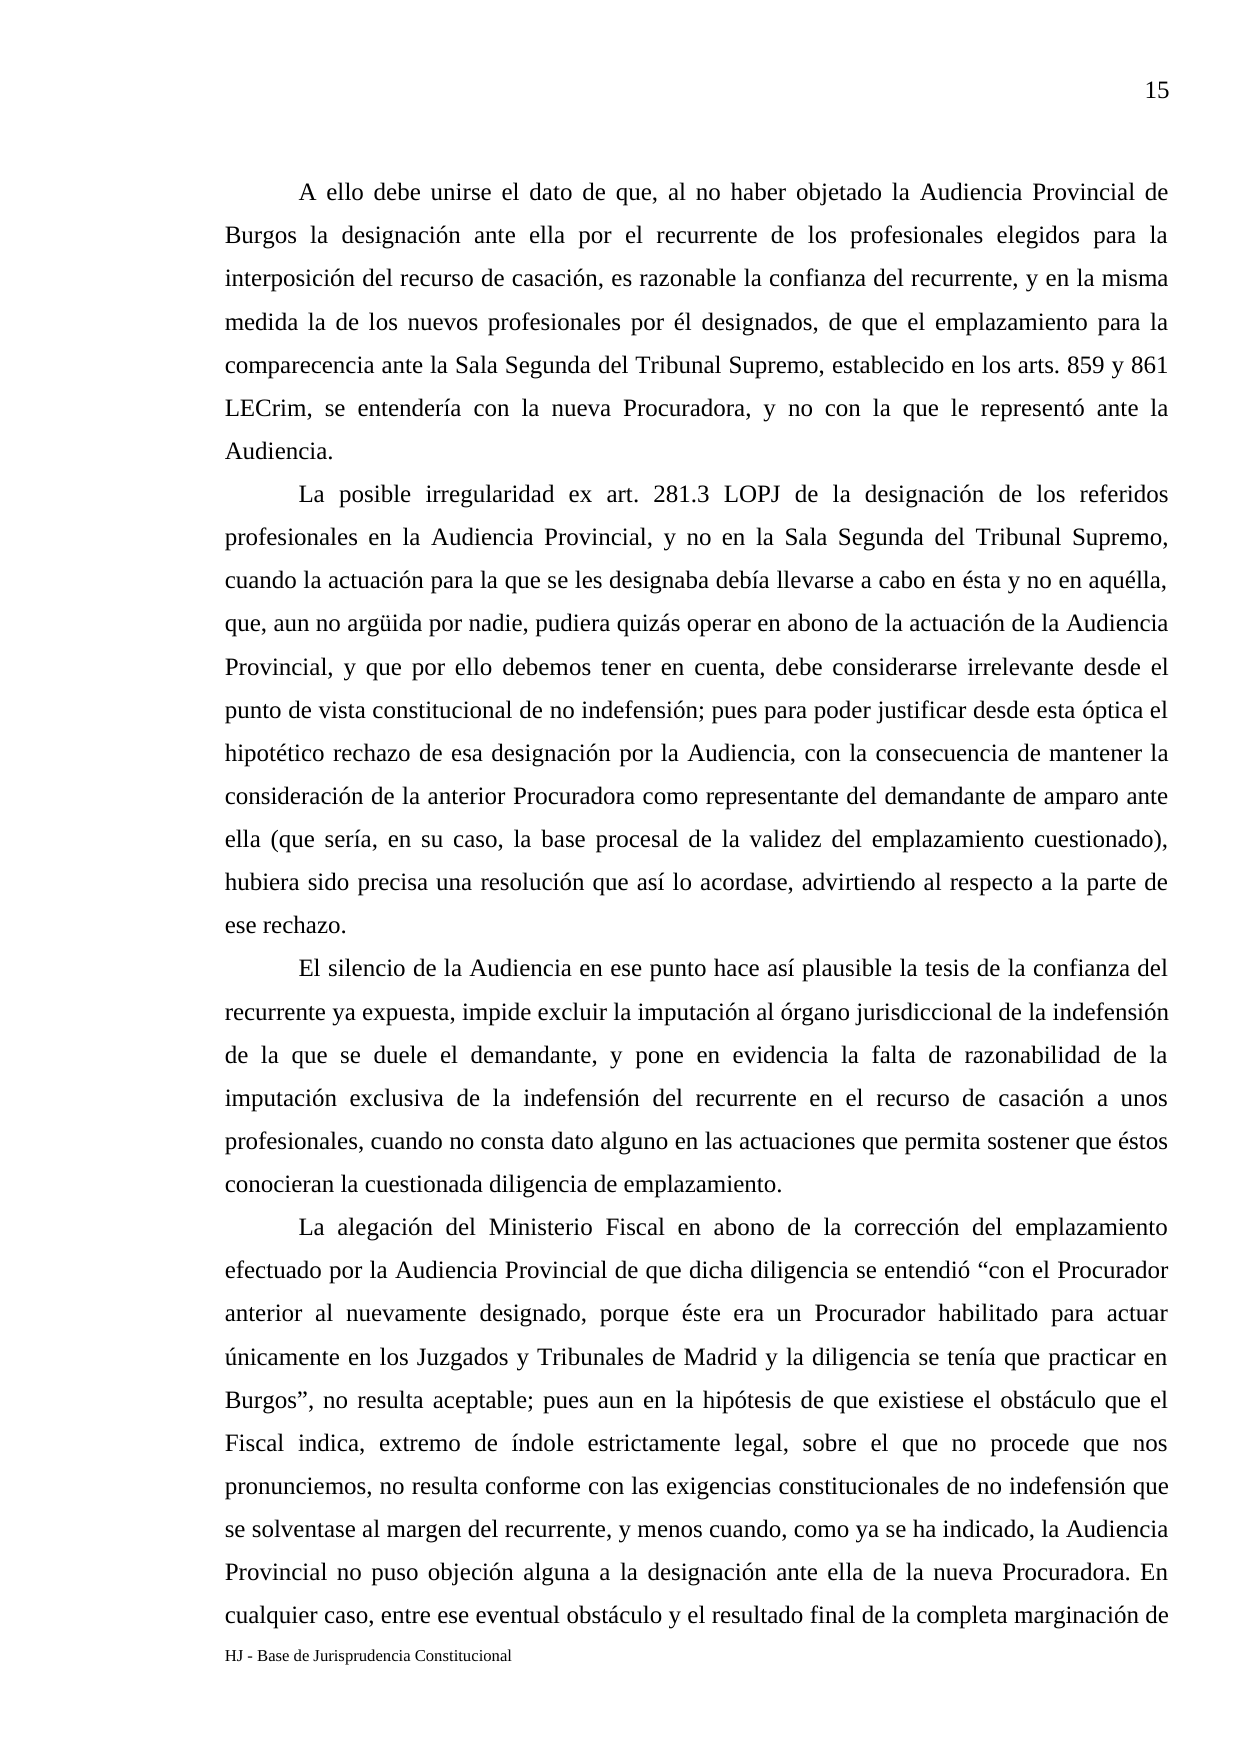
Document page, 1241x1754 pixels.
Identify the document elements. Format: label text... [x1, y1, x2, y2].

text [224, 1212, 1169, 1629]
text A ello debe unirse el dato de que, al no haber objetado la Audiencia Provincial de Burgos la designación ante ella por el recurrente de los profesionales elegidos para la interposición del recurso de casación, es razonable la confianza del recurrente, y en la misma medida la de los nuevos profesionales por él designados, de que el emplazamiento para la comparecencia ante la Sala Segunda del Tribunal Supremo, establecido en los arts. 859 y 861 LECrim, se entendería con la nueva Procuradora, y no con la que le representó ante la Audiencia. [224, 177, 1169, 465]
text La posible irregularidad ex art. 281.3 LOPJ de la designación de los referidos profesionales en la Audiencia Provincial, y no en la Sala Segunda del Tribunal Supremo, cuando la actuación para la que se les designaba debía llevarse a cabo en ésta y no en aquélla, que, aun no argüida por nadie, pudiera quizás operar en abono de la actuación de la Audiencia Provincial, y que por ello debemos tener en cuenta, debe considerarse irrelevante desde el punto de vista constitucional de no indefensión; pues para poder justificar desde esta óptica el hipotético rechazo de esa designación por la Audiencia, con la consecuencia de mantener la consideración de la anterior Procuradora como representante del demandante de amparo ante ella (que sería, en su caso, la base procesal de la validez del emplazamiento cuestionado), hubiera sido precisa una resolución que así lo acordase, advirtiendo al respecto a la parte de ese rechazo. [224, 479, 1169, 939]
text El silencio de la Audiencia en ese punto hace así plausible la tesis de la confianza del recurrente ya expuesta, impide excluir la imputación al órgano jurisdiccional de la indefensión de la que se duele el demandante, y pone en evidencia la falta de razonabilidad de la imputación exclusiva de la indefensión del recurrente en el recurso de casación a unos profesionales, cuando no consta dato alguno en las actuaciones que permita sostener que éstos conocieran la cuestionada diligencia de emplazamiento. [224, 953, 1169, 1198]
